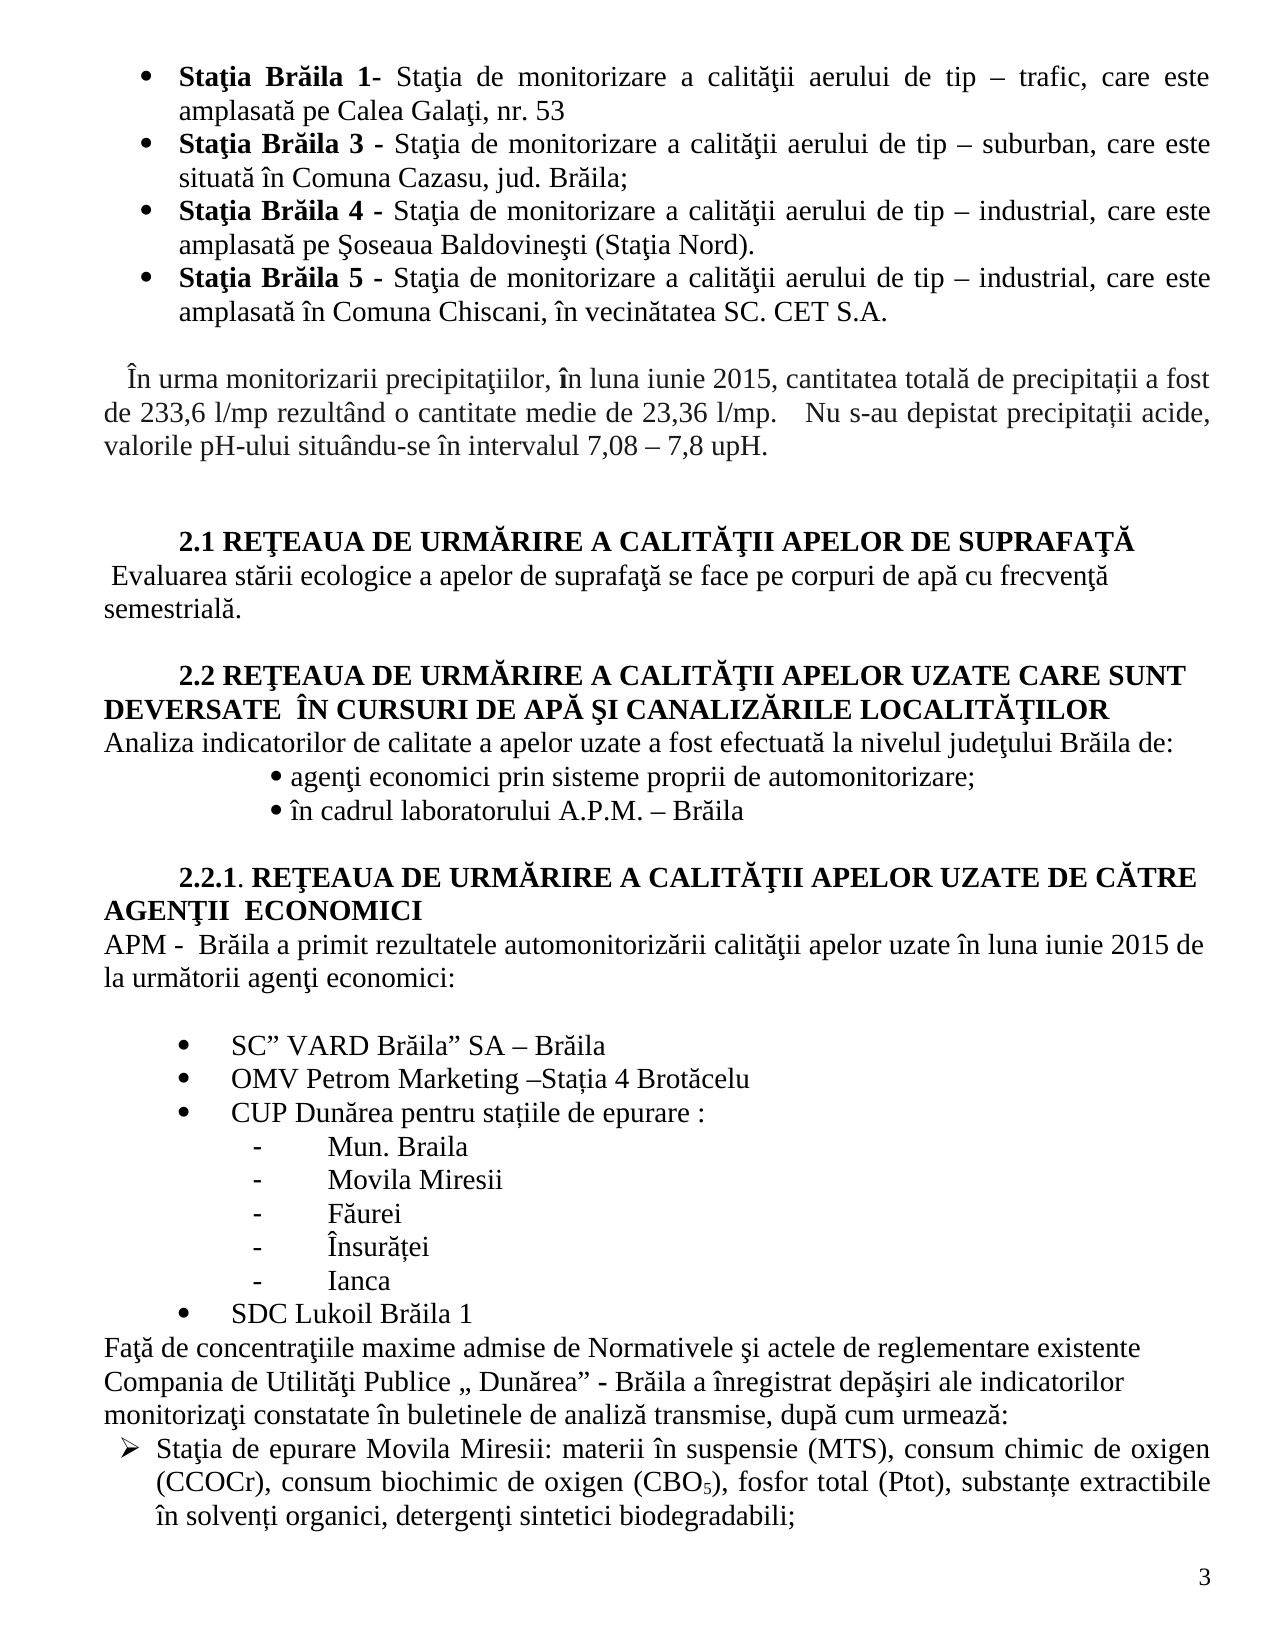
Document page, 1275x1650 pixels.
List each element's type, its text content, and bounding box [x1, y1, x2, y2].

text 2.1 REŢEAUA DE URMĂRIRE A CALITĂŢII APELOR DE SUPRAFAŢĂ [103, 524, 1211, 558]
text În urma monitorizarii precipitaţiilor, în luna iunie 2015, cantitatea totală de precipitații a fost de 233,6 l/mp rezultând o cantitate medie de 23,36 l/mp. Nu s-au depistat precipitații acide, valorile pH-ului situându-se în intervalul 7,08 – 7,8 upH. [103, 361, 1211, 462]
text Evaluarea stării ecologice a apelor de suprafaţă se face pe corpuri de apă cu frecvenţă semestrială. [103, 558, 1211, 625]
list Staţia Brăila 4 - Staţia de monitorizare a calităţii aerului de tip – industrial, care este amplasată pe Şoseaua Baldovineşti (Staţia Nord). [141, 193, 1211, 261]
text APM - Brăila a primit rezultatele automonitorizării calităţii apelor uzate în luna iunie 2015 de la următorii agenţi economici: [103, 927, 1211, 994]
list SDC Lukoil Brăila 1 [178, 1297, 1211, 1330]
text - Însurăței [252, 1229, 1211, 1263]
list Făurei [252, 1196, 1211, 1229]
list Staţia Brăila 5 - Staţia de monitorizare a calităţii aerului de tip – industrial, care este amplasată în Comuna Chiscani, în vecinătatea SC. CET S.A. [141, 261, 1211, 328]
text în cadrul laboratorului A.P.M. – Brăila [103, 793, 1211, 826]
text 2.2 REŢEAUA DE URMĂRIRE A CALITĂŢII APELOR UZATE CARE SUNT DEVERSATE ÎN CURSURI DE APĂ ŞI CANALIZĂRILE LOCALITĂŢILOR [103, 658, 1211, 726]
list OMV Petrom Marketing –Stația 4 Brotăcelu [178, 1061, 1211, 1095]
text Faţă de concentraţiile maxime admise de Normativele şi actele de reglementare existente Compania de Utilităţi Publice „ Dunărea” - Brăila a înregistrat depăşiri ale indicatorilor monitorizaţi constatate în buletinele de analiză transmise, după cum urmează: [103, 1330, 1211, 1431]
list Staţia Brăila 3 - Staţia de monitorizare a calităţii aerului de tip – suburban, care este situată în Comuna Cazasu, jud. Brăila; [141, 126, 1211, 193]
text - Ianca [252, 1263, 1211, 1297]
list SC” VARD Brăila” SA – Brăila [178, 1028, 1211, 1061]
list Movila Miresii [252, 1162, 1211, 1196]
list Mun. Braila [252, 1128, 1211, 1162]
list CUP Dunărea pentru stațiile de epurare : [178, 1095, 1211, 1128]
list Staţia de epurare Movila Miresii: materii în suspensie (MTS), consum chimic de oxigen (CCOCr), consum biochimic de oxigen (CBO5), fosfor total (Ptot), substanțe extractibile în solvenți organici, detergenţi sintetici biodegradabili; [118, 1431, 1211, 1532]
text 2.2.1. REŢEAUA DE URMĂRIRE A CALITĂŢII APELOR UZATE DE CĂTRE AGENŢII ECONOMICI [103, 860, 1255, 927]
text agenţi economici prin sisteme proprii de automonitorizare; [103, 759, 1211, 793]
list Staţia Brăila 1- Staţia de monitorizare a calităţii aerului de tip – trafic, care este amplasată pe Calea Galaţi, nr. 53 [141, 59, 1211, 126]
text Analiza indicatorilor de calitate a apelor uzate a fost efectuată la nivelul judeţului Brăila de: [103, 726, 1211, 759]
